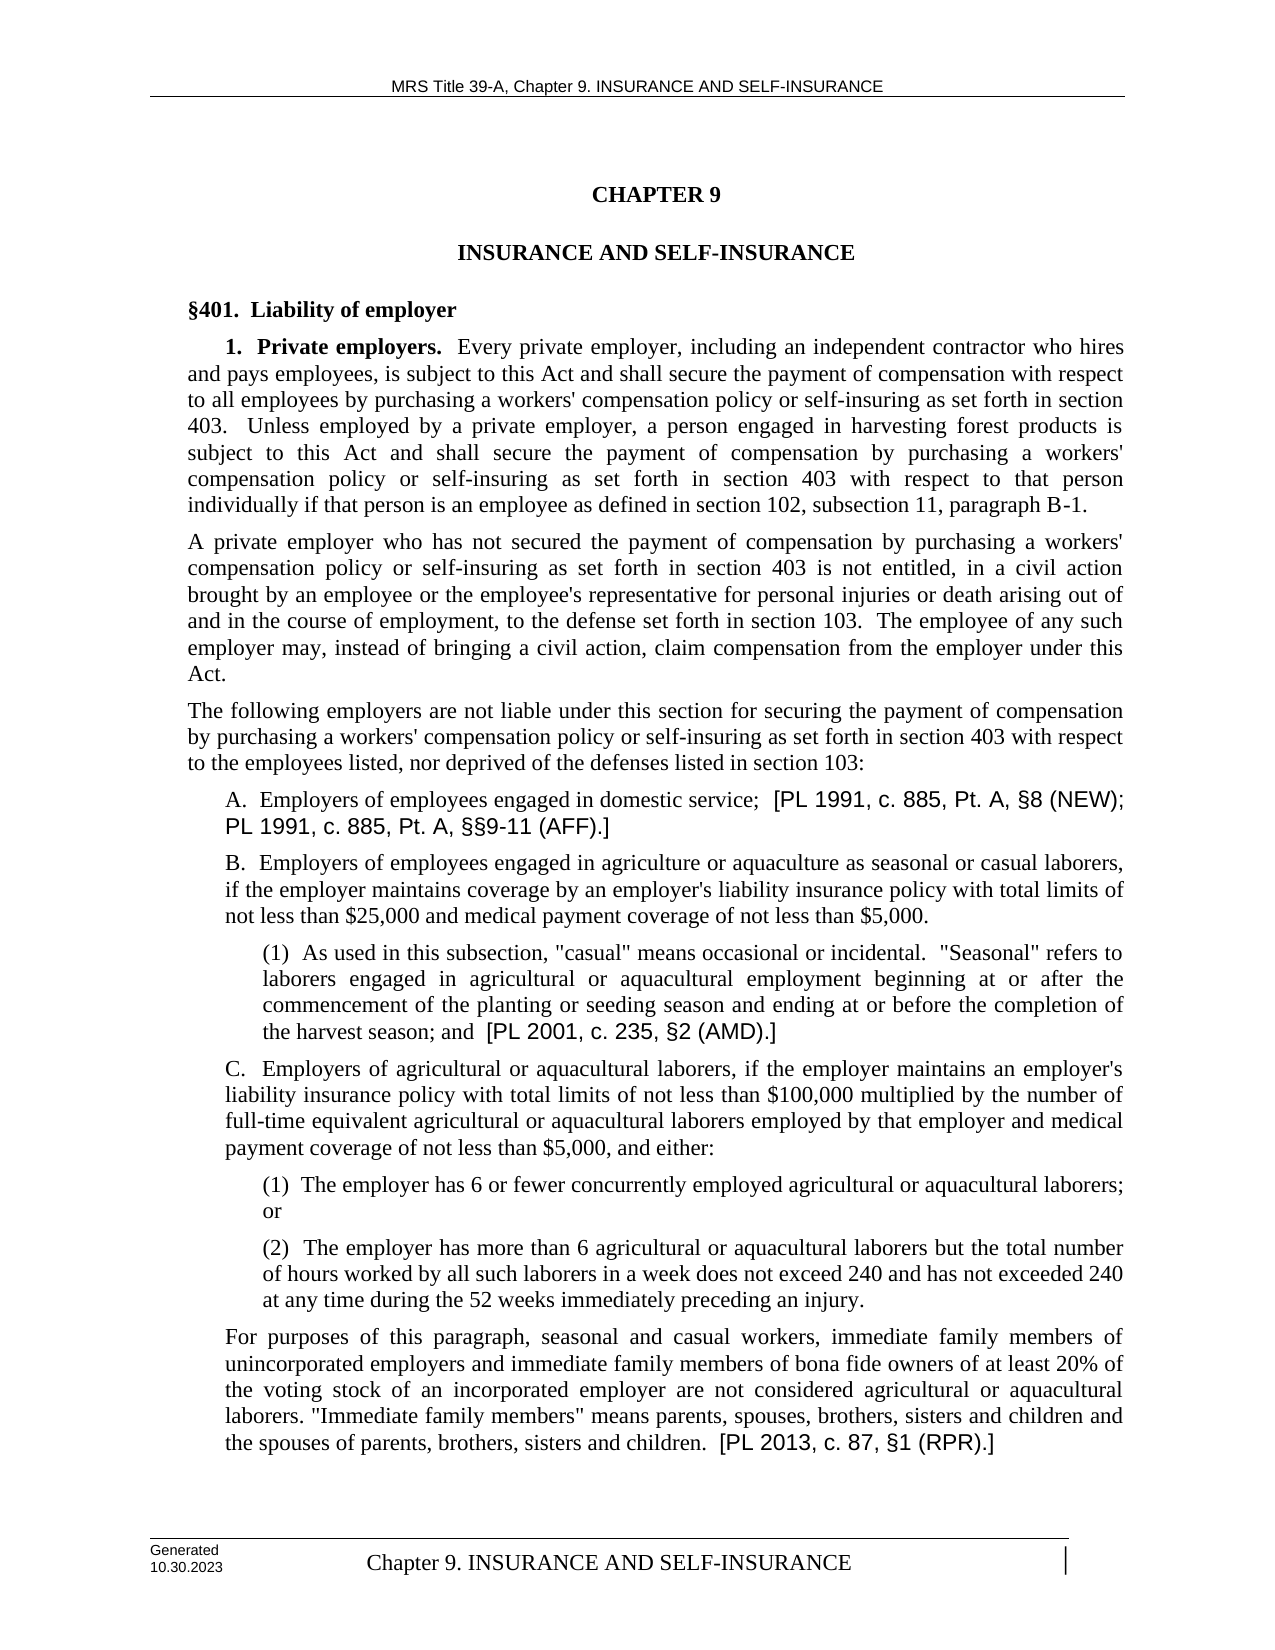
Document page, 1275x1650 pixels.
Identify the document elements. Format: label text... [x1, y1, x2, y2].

text (1) The employer has 6 or fewer concurrently employed agricultural or aquacultural laborers; or [262, 1171, 1125, 1223]
text A private employer who has not secured the payment of compensation by purchasing a workers' compensation policy or self-insuring as set forth in section 403 is not entitled, in a civil action brought by an employee or the employee's representative for personal injuries or death arising out of and in the course of employment, to the defense set forth in section 103. The employee of any such employer may, instead of bringing a civil action, claim compensation from the employer under this Act. [187, 528, 1125, 686]
text (2) The employer has more than 6 agricultural or aquacultural laborers but the total number of hours worked by all such laborers in a week does not exceed 240 and has not exceeded 240 at any time during the 52 weeks immediately preceding an injury. [262, 1234, 1125, 1313]
text INSURANCE AND SELF-INSURANCE [187, 239, 1125, 265]
text A. Employers of employees engaged in domestic service; [PL 1991, c. 885, Pt. A, §8 (NEW); PL 1991, c. 885, Pt. A, §§9-11 (AFF).] [225, 786, 1125, 839]
text B. Employers of employees engaged in agriculture or aquaculture as seasonal or casual laborers, if the employer maintains coverage by an employer's liability insurance policy with total limits of not less than $25,000 and medical payment coverage of not less than $5,000. [225, 849, 1125, 928]
text 1. Private employers. Every private employer, including an independent contractor who hires and pays employees, is subject to this Act and shall secure the payment of compensation with respect to all employees by purchasing a workers' compensation policy or self-insuring as set forth in section 403. Unless employed by a private employer, a person engaged in harvesting forest products is subject to this Act and shall secure the payment of compensation by purchasing a workers' compensation policy or self-insuring as set forth in section 403 with respect to that person individually if that person is an employee as defined in section 102, subsection 11, paragraph B‑1. [187, 333, 1125, 518]
text CHAPTER 9 [187, 181, 1125, 208]
text The following employers are not liable under this section for securing the payment of compensation by purchasing a workers' compensation policy or self-insuring as set forth in section 403 with respect to the employees listed, nor deprived of the defenses listed in section 103: [187, 697, 1125, 776]
text §401. Liability of employer [187, 296, 1125, 323]
text For purposes of this paragraph, seasonal and casual workers, immediate family members of unincorporated employers and immediate family members of bona fide owners of at least 20% of the voting stock of an incorporated employer are not considered agricultural or aquacultural laborers. "Immediate family members" means parents, spouses, brothers, sisters and children and the spouses of parents, brothers, sisters and children. [PL 2013, c. 87, §1 (RPR).] [225, 1323, 1125, 1455]
text (1) As used in this subsection, "casual" means occasional or incidental. "Seasonal" refers to laborers engaged in agricultural or aquacultural employment beginning at or after the commencement of the planting or seeding season and ending at or before the completion of the harvest season; and [PL 2001, c. 235, §2 (AMD).] [262, 939, 1125, 1044]
text C. Employers of agricultural or aquacultural laborers, if the employer maintains an employer's liability insurance policy with total limits of not less than $100,000 multiplied by the number of full-time equivalent agricultural or aquacultural laborers employed by that employer and medical payment coverage of not less than $5,000, and either: [225, 1055, 1125, 1160]
